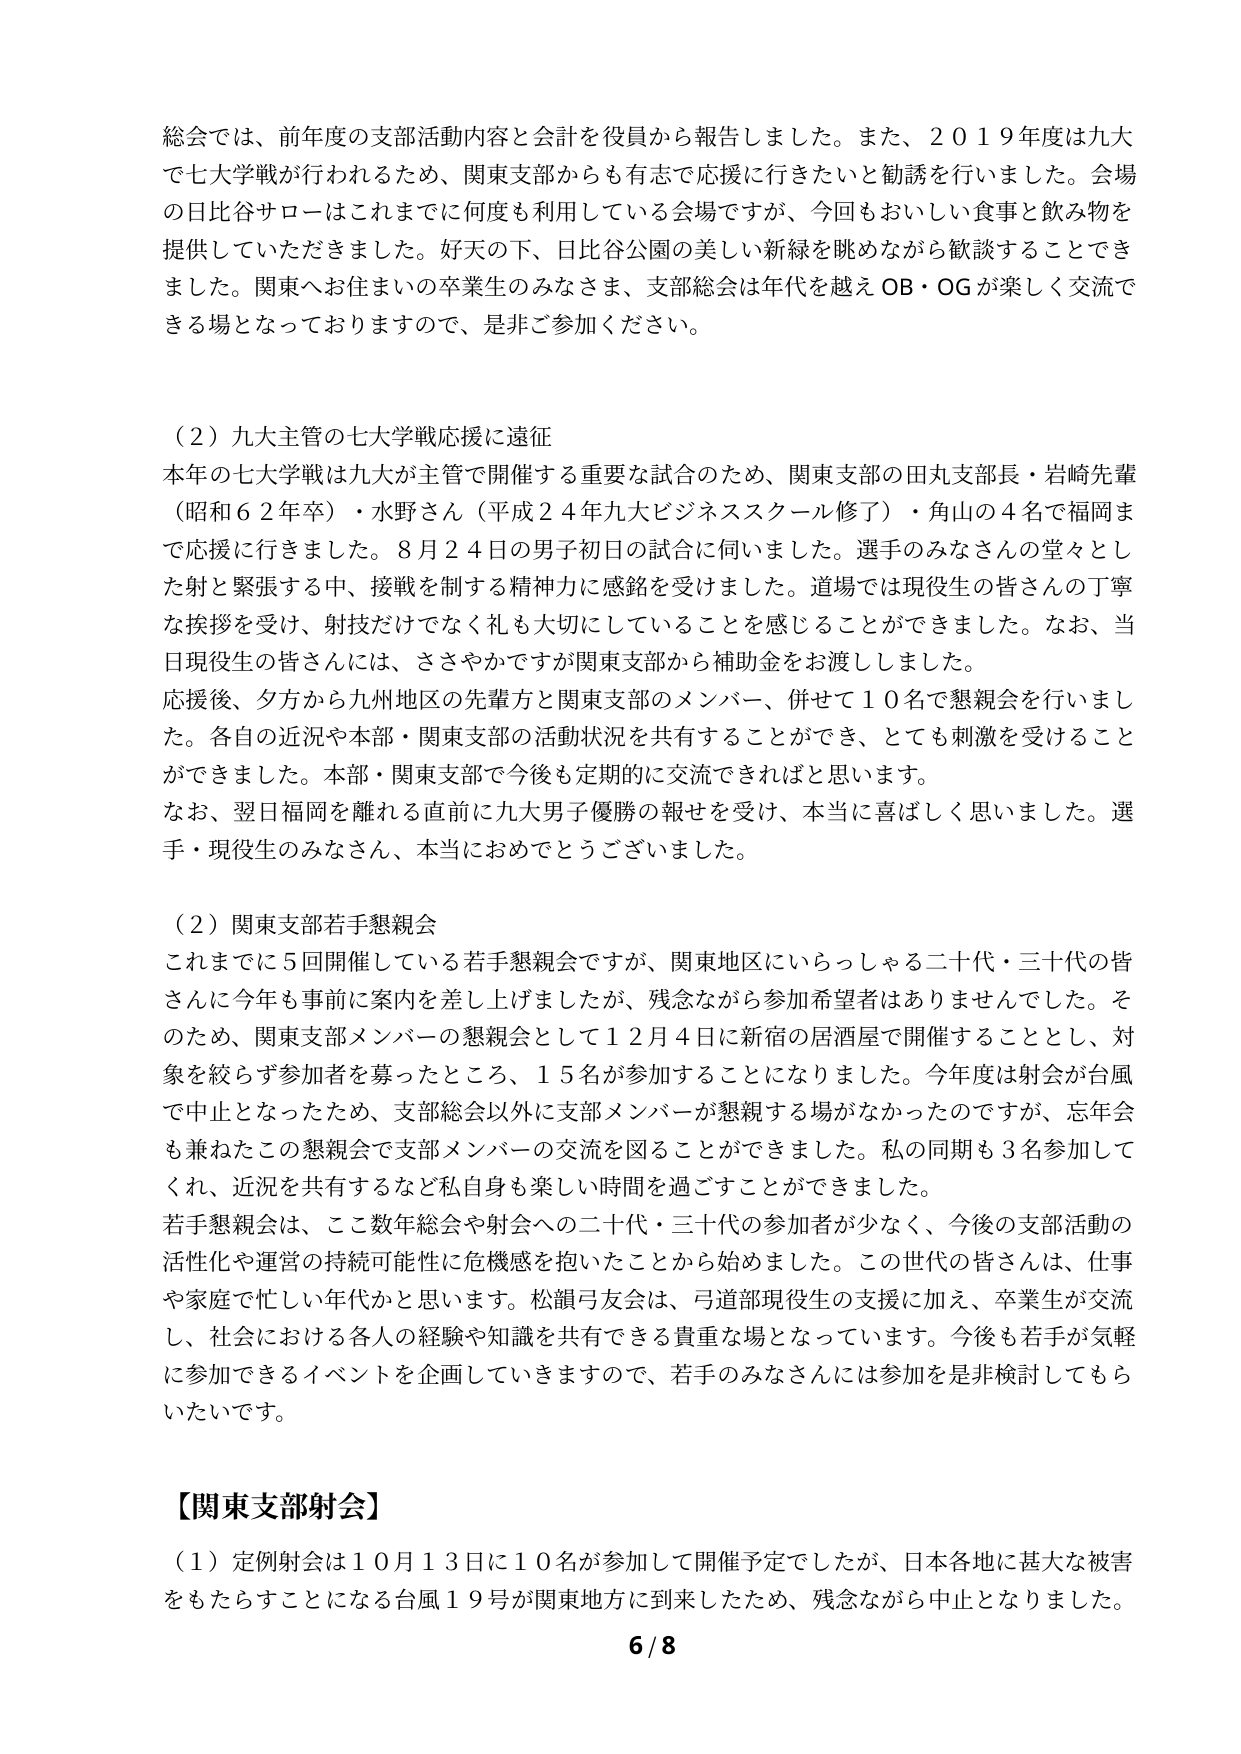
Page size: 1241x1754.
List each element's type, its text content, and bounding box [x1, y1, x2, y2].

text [162, 117, 1137, 342]
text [162, 1542, 1137, 1617]
text 【関東支部射会】 [162, 1467, 1137, 1542]
text なお、翌日福岡を離れる直前に九大男子優勝の報せを受け、本当に喜ばしく思いました。選手・現役生のみなさん、本当におめでとうございました。 [162, 792, 1137, 867]
text 本年の七大学戦は九大が主管で開催する重要な試合のため、関東支部の田丸支部長・岩崎先輩（昭和６２年卒）・水野さん（平成２４年九大ビジネススクール修了）・角山の４名で福岡まで応援に行きました。８月２４日の男子初日の試合に伺いました。選手のみなさんの堂々とした射と緊張する中、接戦を制する精神力に感銘を受けました。道場では現役生の皆さんの丁寧な挨拶を受け、射技だけでなく礼も大切にしていることを感じることができました。なお、当日現役生の皆さんには、ささやかですが関東支部から補助金をお渡ししました。 [162, 454, 1137, 679]
text （２）九大主管の七大学戦応援に遠征 [162, 417, 1137, 454]
text （２）関東支部若手懇親会 [162, 904, 1137, 942]
text これまでに５回開催している若手懇親会ですが、関東地区にいらっしゃる二十代・三十代の皆さんに今年も事前に案内を差し上げましたが、残念ながら参加希望者はありませんでした。そのため、関東支部メンバーの懇親会として１２月４日に新宿の居酒屋で開催することとし、対象を絞らず参加者を募ったところ、１５名が参加することになりました。今年度は射会が台風で中止となったため、支部総会以外に支部メンバーが懇親する場がなかったのですが、忘年会も兼ねたこの懇親会で支部メンバーの交流を図ることができました。私の同期も３名参加してくれ、近況を共有するなど私自身も楽しい時間を過ごすことができました。 [162, 942, 1137, 1204]
text 応援後、夕方から九州地区の先輩方と関東支部のメンバー、併せて１０名で懇親会を行いました。各自の近況や本部・関東支部の活動状況を共有することができ、とても刺激を受けることができました。本部・関東支部で今後も定期的に交流できればと思います。 [162, 679, 1137, 792]
text 若手懇親会は、ここ数年総会や射会への二十代・三十代の参加者が少なく、今後の支部活動の活性化や運営の持続可能性に危機感を抱いたことから始めました。この世代の皆さんは、仕事や家庭で忙しい年代かと思います。松韻弓友会は、弓道部現役生の支援に加え、卒業生が交流し、社会における各人の経験や知識を共有できる貴重な場となっています。今後も若手が気軽に参加できるイベントを企画していきますので、若手のみなさんには参加を是非検討してもらいたいです。 [162, 1204, 1137, 1429]
